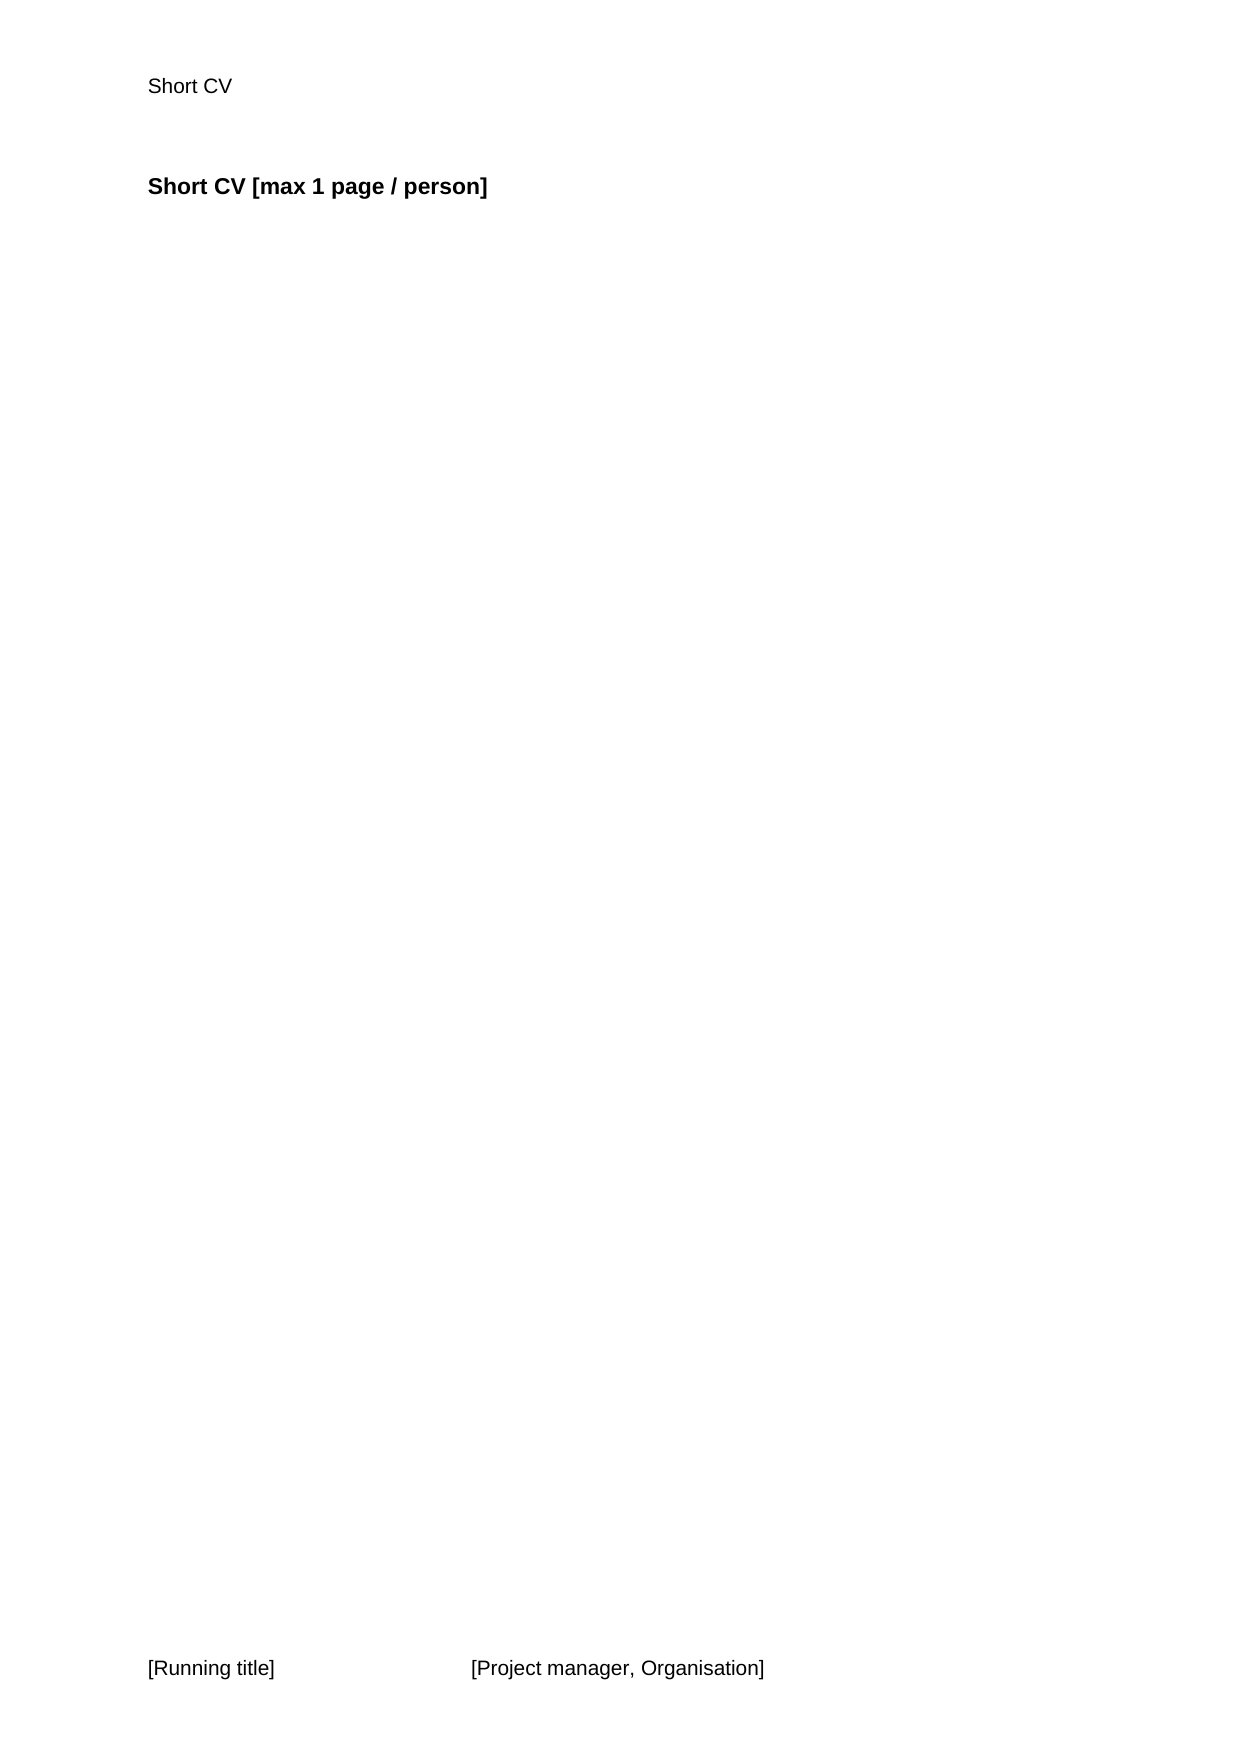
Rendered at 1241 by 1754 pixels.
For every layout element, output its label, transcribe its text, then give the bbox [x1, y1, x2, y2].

subtitle Short CV [max 1 page / person] [148, 173, 1092, 199]
